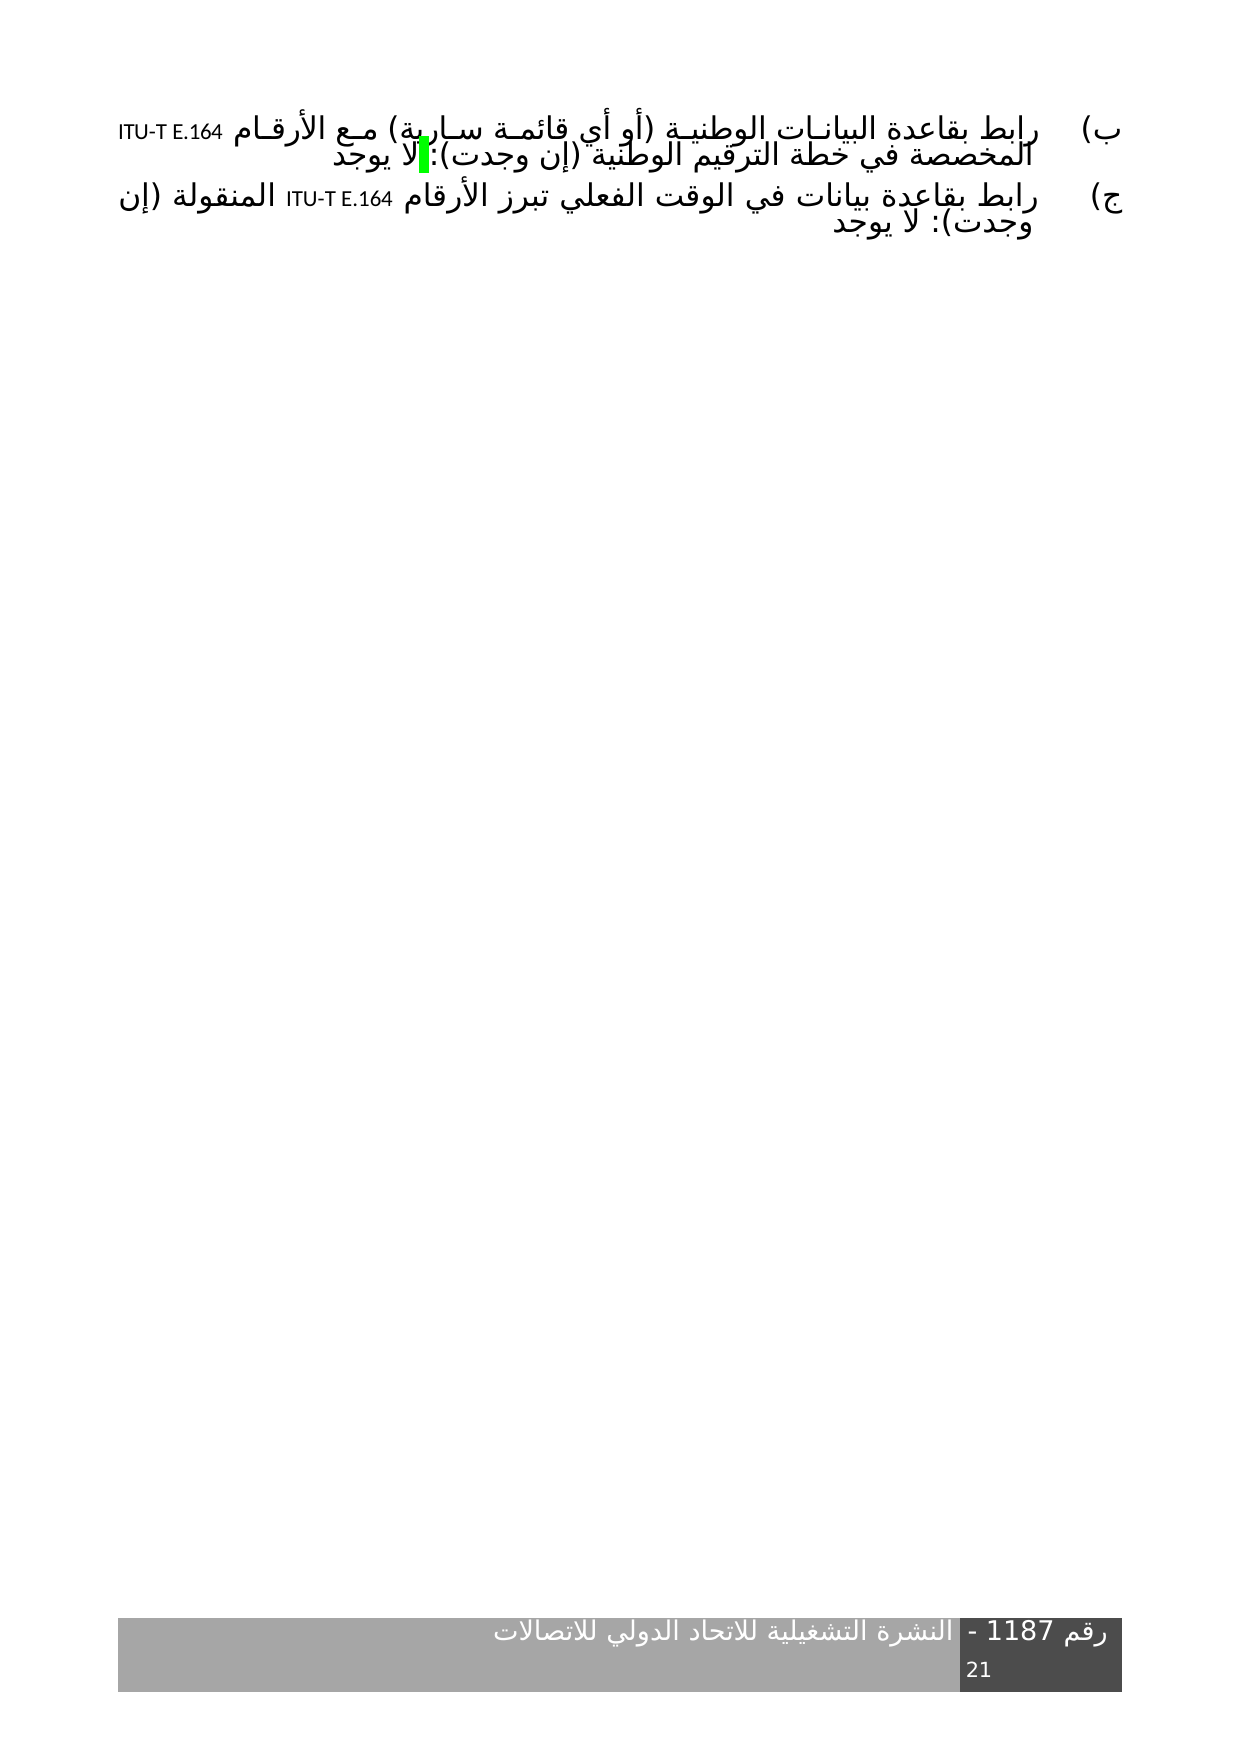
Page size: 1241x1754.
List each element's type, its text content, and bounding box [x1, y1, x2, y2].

text ب) رابط بقاعدة البيانات الوطنية (أو أي قائمة سارية) مع الأرقام ITU-T E.164 المخصصة في خطة الترقيم الوطنية (إن وجدت): لا يوجد [118, 118, 1122, 173]
text ج) رابط بقاعدة بيانات في الوقت الفعلي تبرز الأرقام ITU-T E.164 المنقولة (إن وجدت): لا يوجد [118, 185, 1122, 239]
